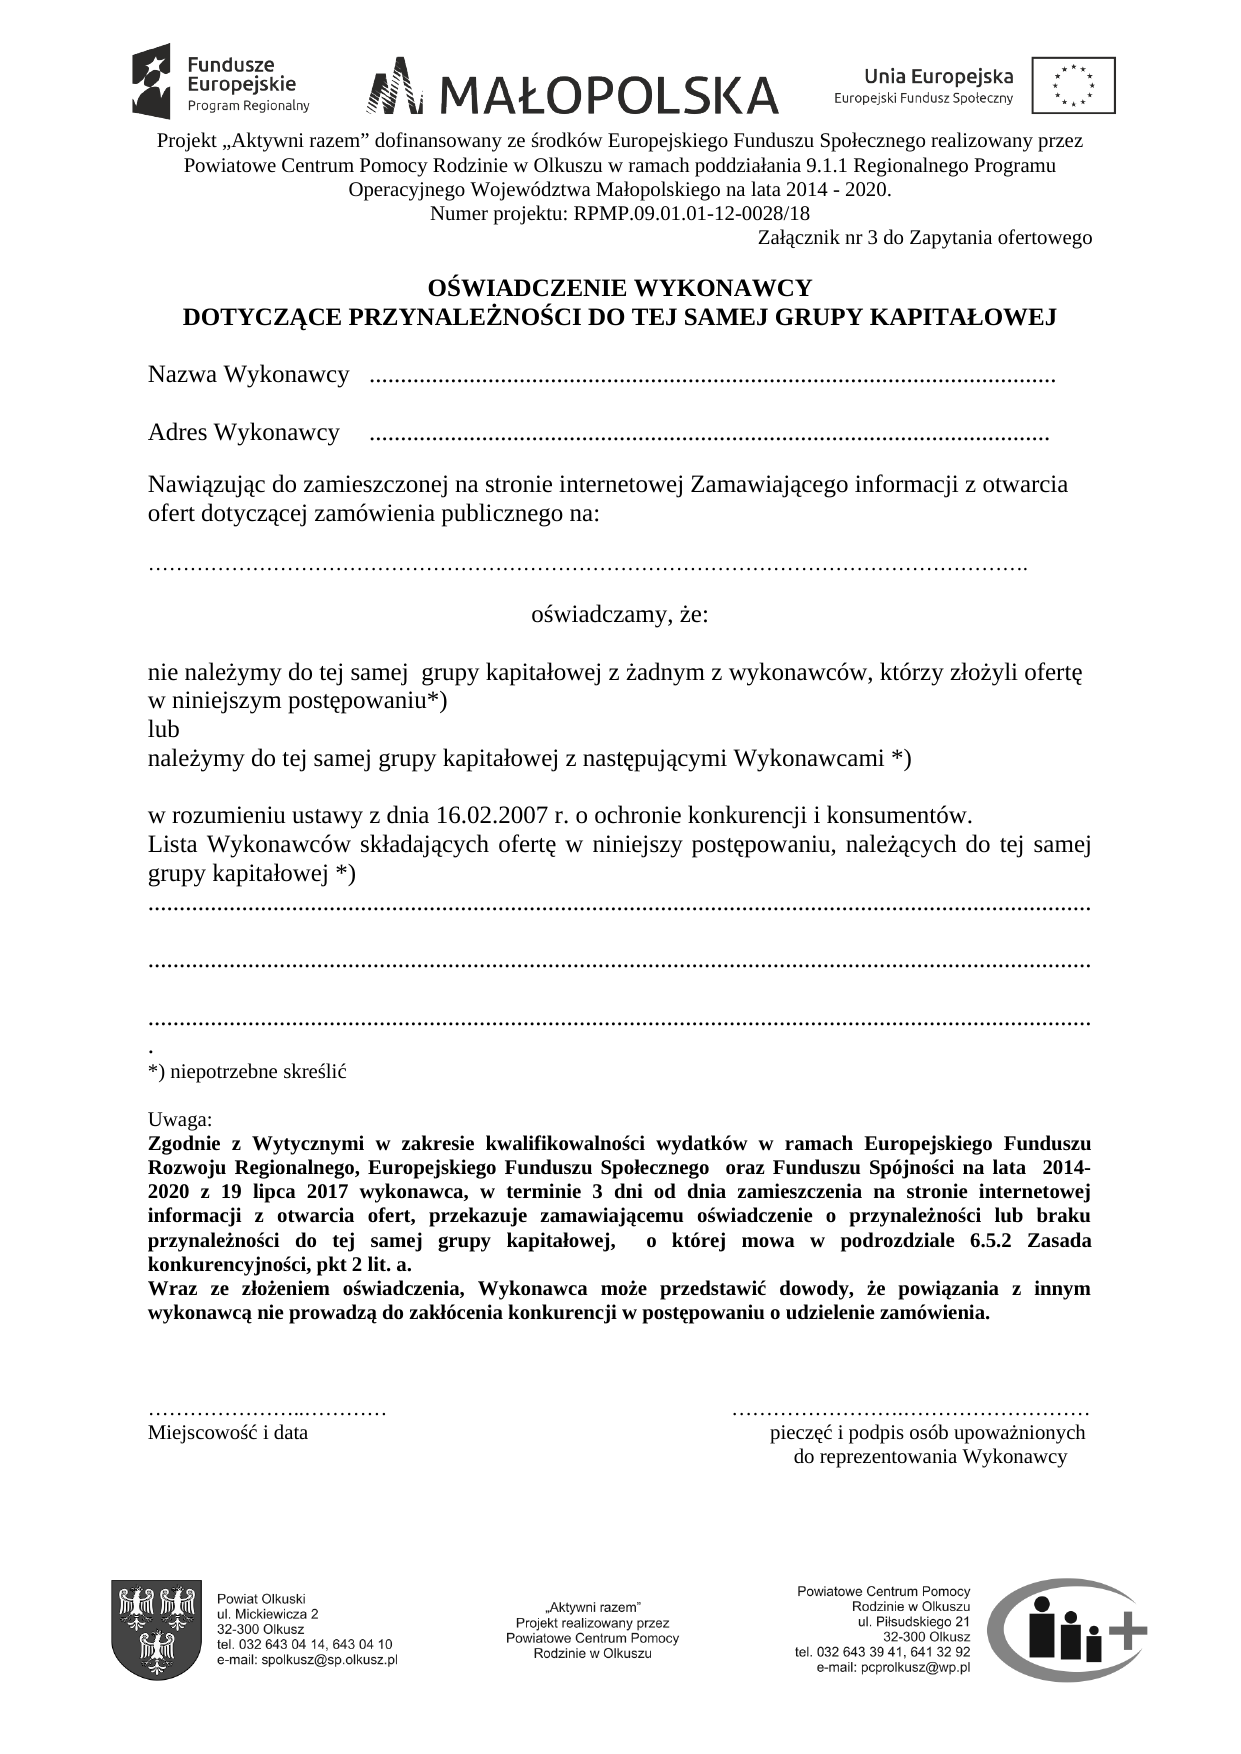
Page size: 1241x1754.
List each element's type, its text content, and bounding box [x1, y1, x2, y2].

text lub [148, 714, 1093, 743]
text ....................................................................................................................................................... [148, 944, 1093, 973]
text …………………..………… …………………….……………………… [148, 1396, 1093, 1420]
text w rozumieniu ustawy z dnia 16.02.2007 r. o ochronie konkurencji i konsumentów. [148, 800, 1093, 829]
text DOTYCZĄCE PRZYNALEŻNOŚCI DO TEJ SAMEJ GRUPY KAPITAŁOWEJ [148, 302, 1093, 330]
text Nawiązując do zamieszczonej na stronie internetowej Zamawiającego informacji z otwarcia ofert dotyczącej zamówienia publicznego na: [148, 469, 1093, 527]
text Załącznik nr 3 do Zapytania ofertowego [148, 225, 1093, 249]
text ....................................................................................................................................................... [148, 887, 1093, 915]
text Zgodnie z Wytycznymi w zakresie kwalifikowalności wydatków w ramach Europejskiego Funduszu Rozwoju Regionalnego, Europejskiego Funduszu Społecznego oraz Funduszu Spójności na lata 2014-2020 z 19 lipca 2017 wykonawca, w terminie 3 dni od dnia zamieszczenia na stronie internetowej informacji z otwarcia ofert, przekazuje zamawiającemu oświadczenie o przynależności lub braku przynależności do tej samej grupy kapitałowej, o której mowa w podrozdziale 6.5.2 Zasada konkurencyjności, pkt 2 lit. a. [148, 1131, 1093, 1276]
text Nazwa Wykonawcy .............................................................................................................. [148, 359, 1093, 388]
picture [100, 1567, 1159, 1691]
text nie należymy do tej samej grupy kapitałowej z żadnym z wykonawców, którzy złożyli ofertę w niniejszym postępowaniu*) [148, 657, 1093, 714]
text *) niepotrzebne skreślić [148, 1059, 1093, 1083]
text Miejscowość i data pieczęć i podpis osób upoważnionych [148, 1420, 1093, 1444]
text Wraz ze złożeniem oświadczenia, Wykonawca może przedstawić dowody, że powiązania z innym wykonawcą nie prowadzą do zakłócenia konkurencji w postępowaniu o udzielenie zamówienia. [148, 1276, 1093, 1324]
text OŚWIADCZENIE WYKONAWCY [148, 273, 1093, 302]
text ........................................................................................................................................................ [148, 1002, 1093, 1059]
text ………………………………………………………………………………………………………………. [148, 551, 1093, 575]
text należymy do tej samej grupy kapitałowej z następującymi Wykonawcami *) [148, 743, 1093, 772]
text Uwaga: [148, 1107, 1093, 1131]
text do reprezentowania Wykonawcy [148, 1444, 1093, 1468]
picture [121, 42, 1127, 121]
text Lista Wykonawców składających ofertę w niniejszy postępowaniu, należących do tej samej grupy kapitałowej *) [148, 829, 1093, 887]
text Adres Wykonawcy ............................................................................................................. [148, 417, 1093, 445]
text oświadczamy, że: [148, 599, 1093, 628]
